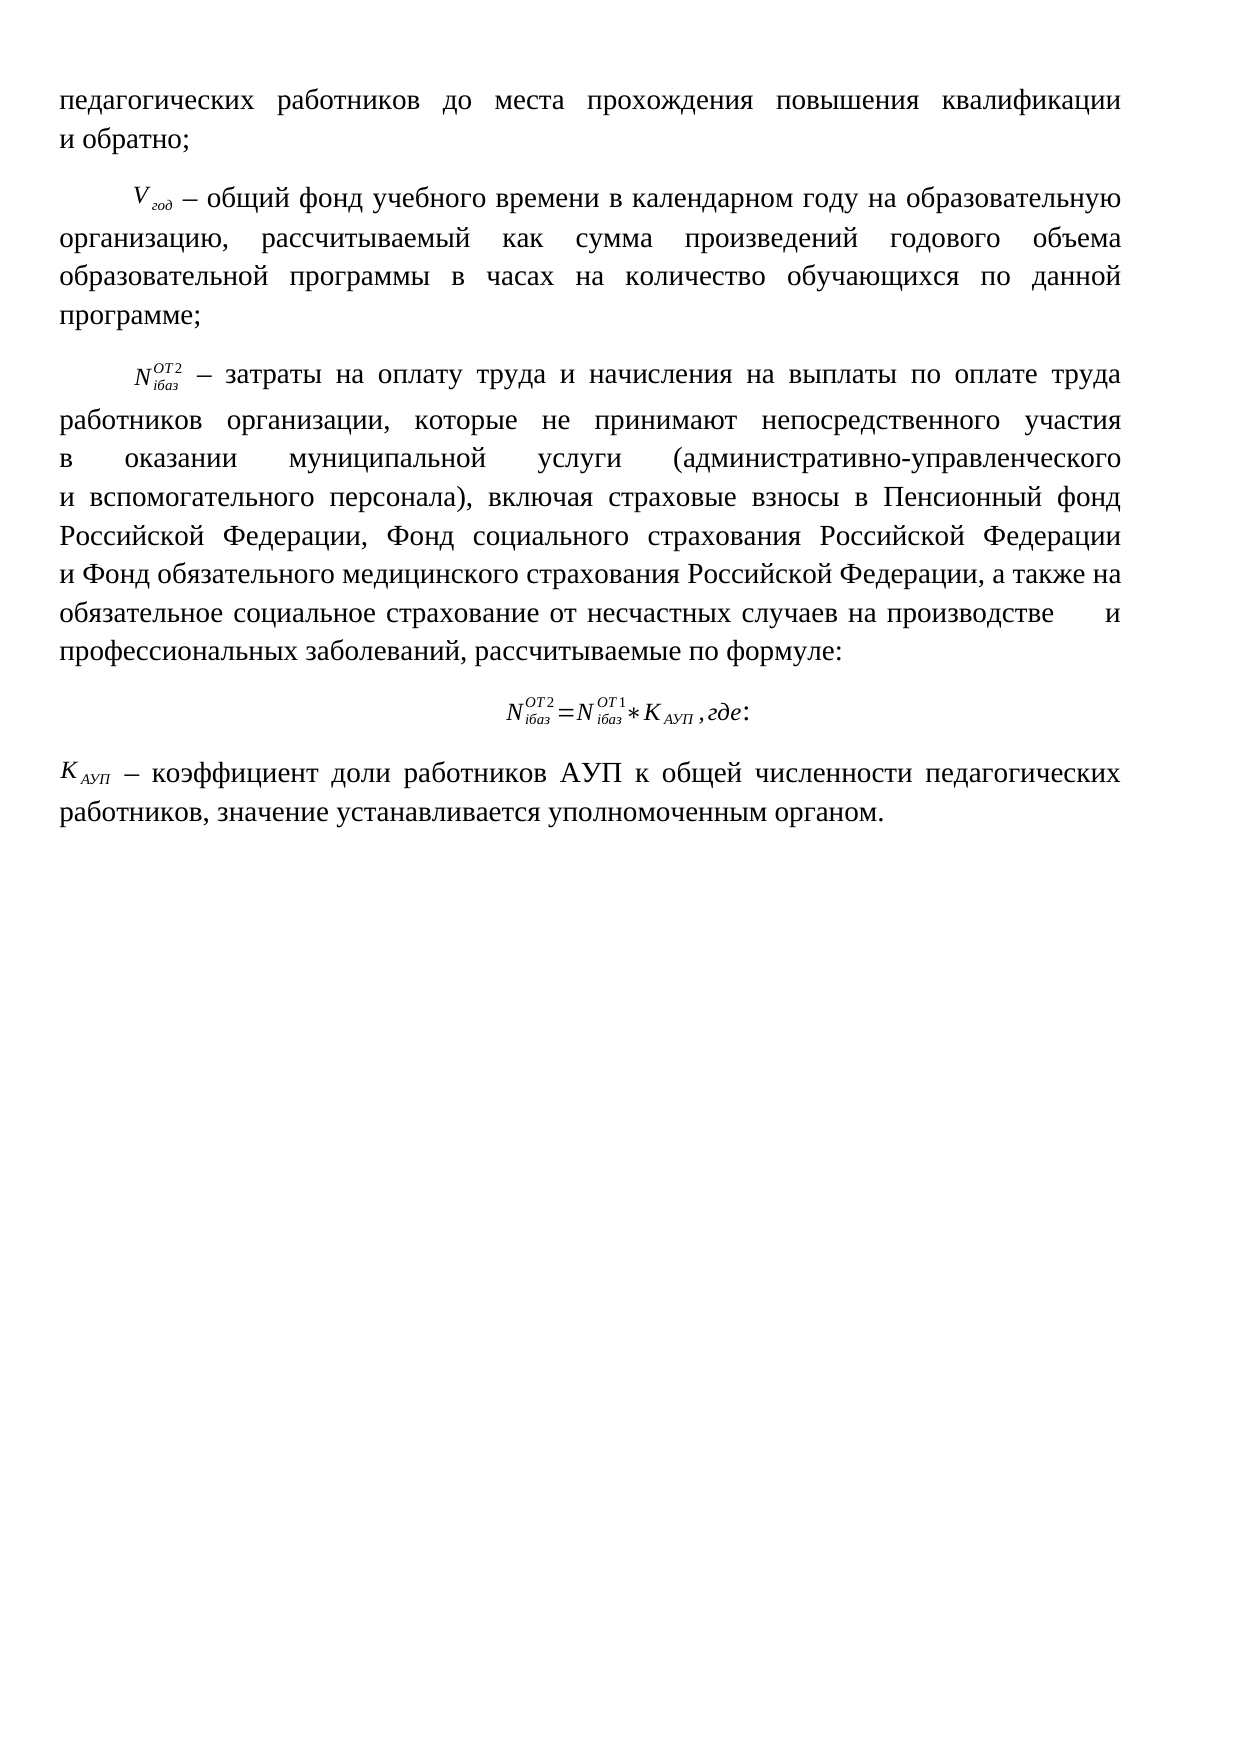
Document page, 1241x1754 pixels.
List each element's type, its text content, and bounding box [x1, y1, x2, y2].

text – затраты на оплату труда и начисления на выплаты по оплате труда работников организации, которые не принимают непосредственного участия в оказании муниципальной услуги (административно-управленческого и вспомогательного персонала), включая страховые взносы в Пенсионный фонд Российской Федерации, Фонд социального страхования Российской Федерации и Фонд обязательного медицинского страхования Российской Федерации, а также на обязательное социальное страхование от несчастных случаев на производстве и профессиональных заболеваний, рассчитываемые по формуле: [59, 356, 1122, 667]
text – коэффициент доли работников АУП к общей численности педагогических работников, значение устанавливается уполномоченным органом. [59, 755, 1122, 828]
text : [59, 693, 1122, 729]
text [59, 82, 1122, 154]
text – общий фонд учебного времени в календарном году на образовательную организацию, рассчитываемый как сумма произведений годового объема образовательной программы в часах на количество обучающихся по данной программе; [59, 180, 1122, 331]
